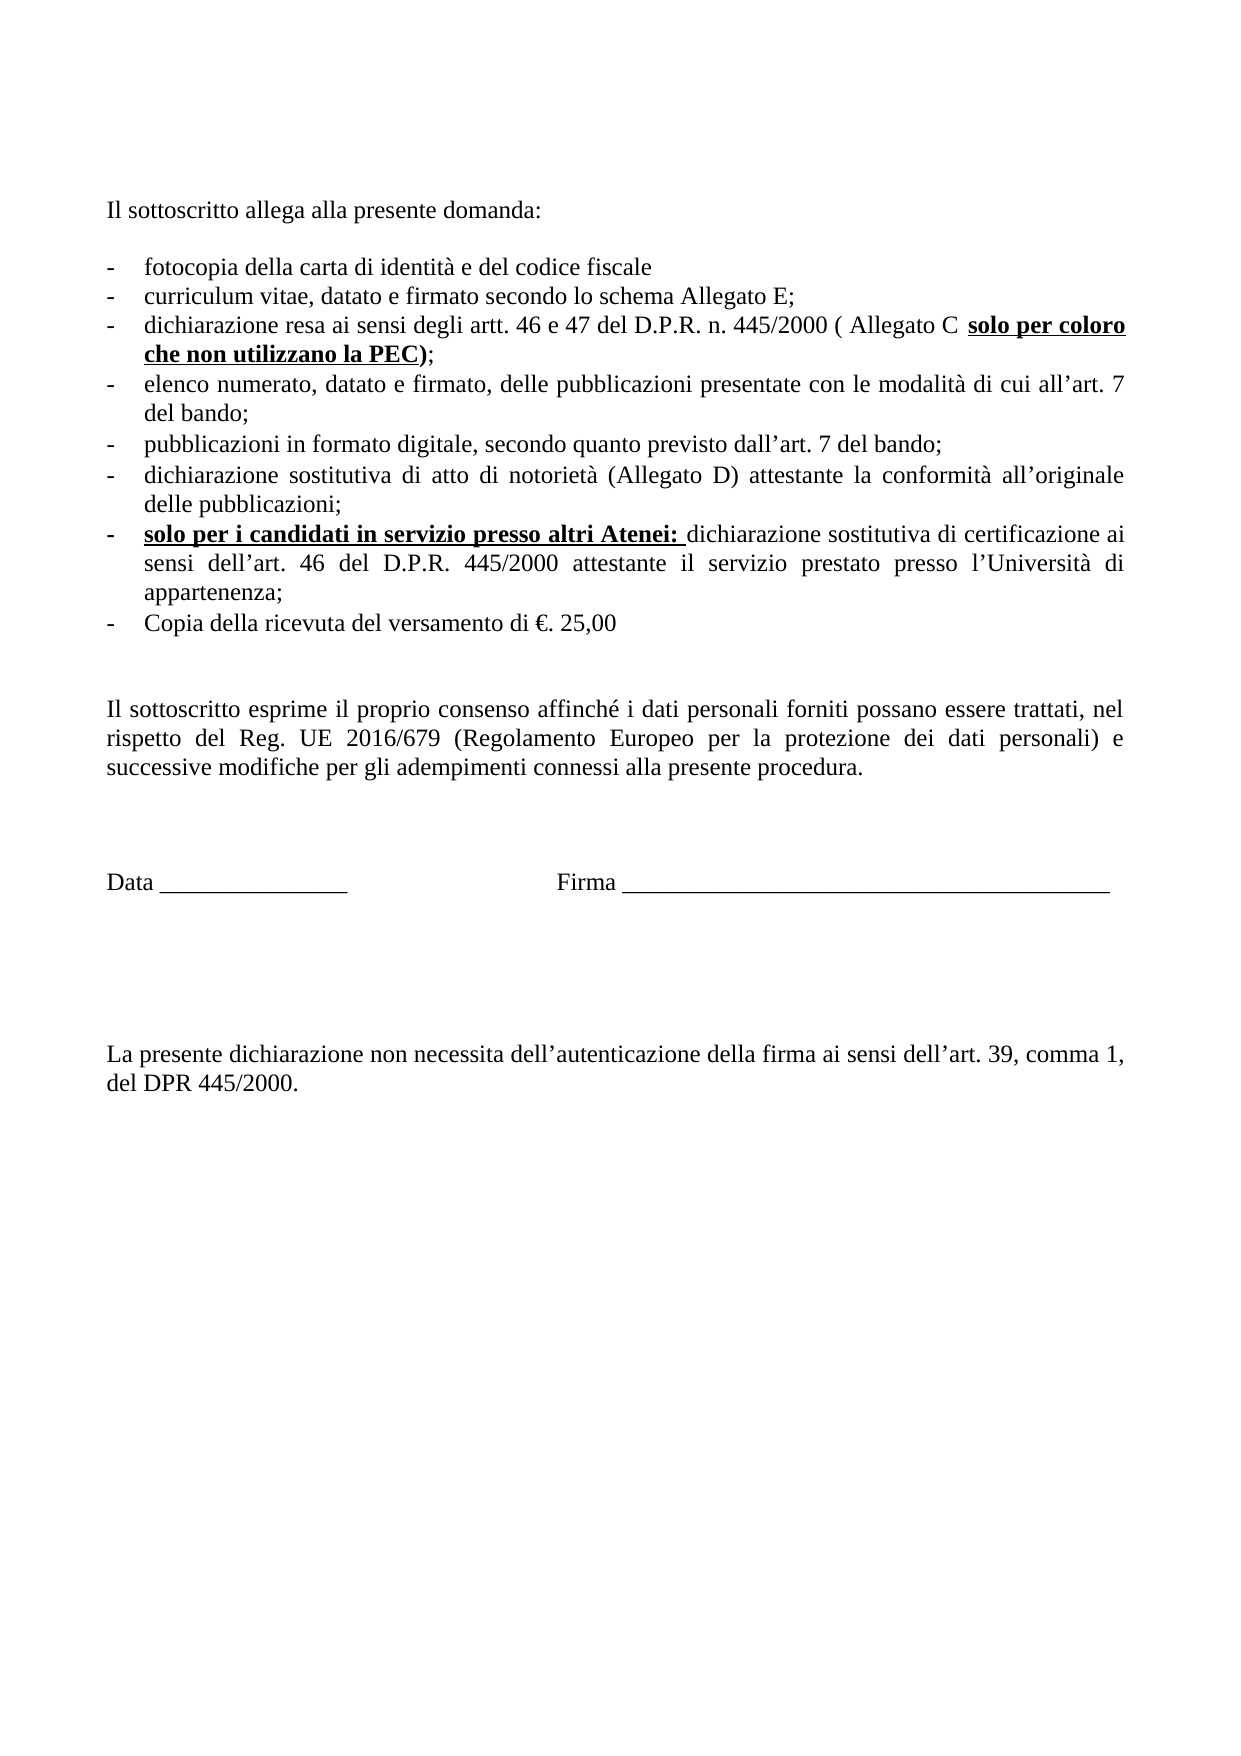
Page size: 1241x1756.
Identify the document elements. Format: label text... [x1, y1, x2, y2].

list dichiarazione sostitutiva di atto di notorietà (Allegato D) attestante la conformità all’originale delle pubblicazioni; [106, 460, 1126, 517]
list pubblicazioni in formato digitale, secondo quanto previsto dall’art. 7 del bando; [106, 429, 1126, 458]
text La presente dichiarazione non necessita dell’autenticazione della firma ai sensi dell’art. 39, comma 1, del DPR 445/2000. [106, 1039, 1126, 1097]
list curriculum vitae, datato e firmato secondo lo schema Allegato E; [106, 281, 1126, 310]
list solo per i candidati in servizio presso altri Atenei: dichiarazione sostitutiva di certificazione ai sensi dell’art. 46 del D.P.R. 445/2000 attestante il servizio prestato presso l’Università di appartenenza; [106, 519, 1126, 606]
text Il sottoscritto esprime il proprio consenso affinché i dati personali forniti possano essere trattati, nel rispetto del Reg. UE 2016/679 (Regolamento Europeo per la protezione dei dati personali) e successive modifiche per gli adempimenti connessi alla presente procedura. [106, 694, 1126, 780]
text Il sottoscritto allega alla presente domanda: [106, 195, 1126, 224]
list fotocopia della carta di identità e del codice fiscale [106, 252, 1126, 281]
list dichiarazione resa ai sensi degli artt. 46 e 47 del D.P.R. n. 445/2000 ( Allegato C solo per coloro che non utilizzano la PEC); [106, 310, 1126, 367]
list elenco numerato, datato e firmato, delle pubblicazioni presentate con le modalità di cui all’art. 7 del bando; [106, 369, 1126, 427]
list Copia della ricevuta del versamento di €. 25,00 [106, 608, 1126, 637]
text Data _______________ Firma _______________________________________ [106, 867, 1126, 895]
